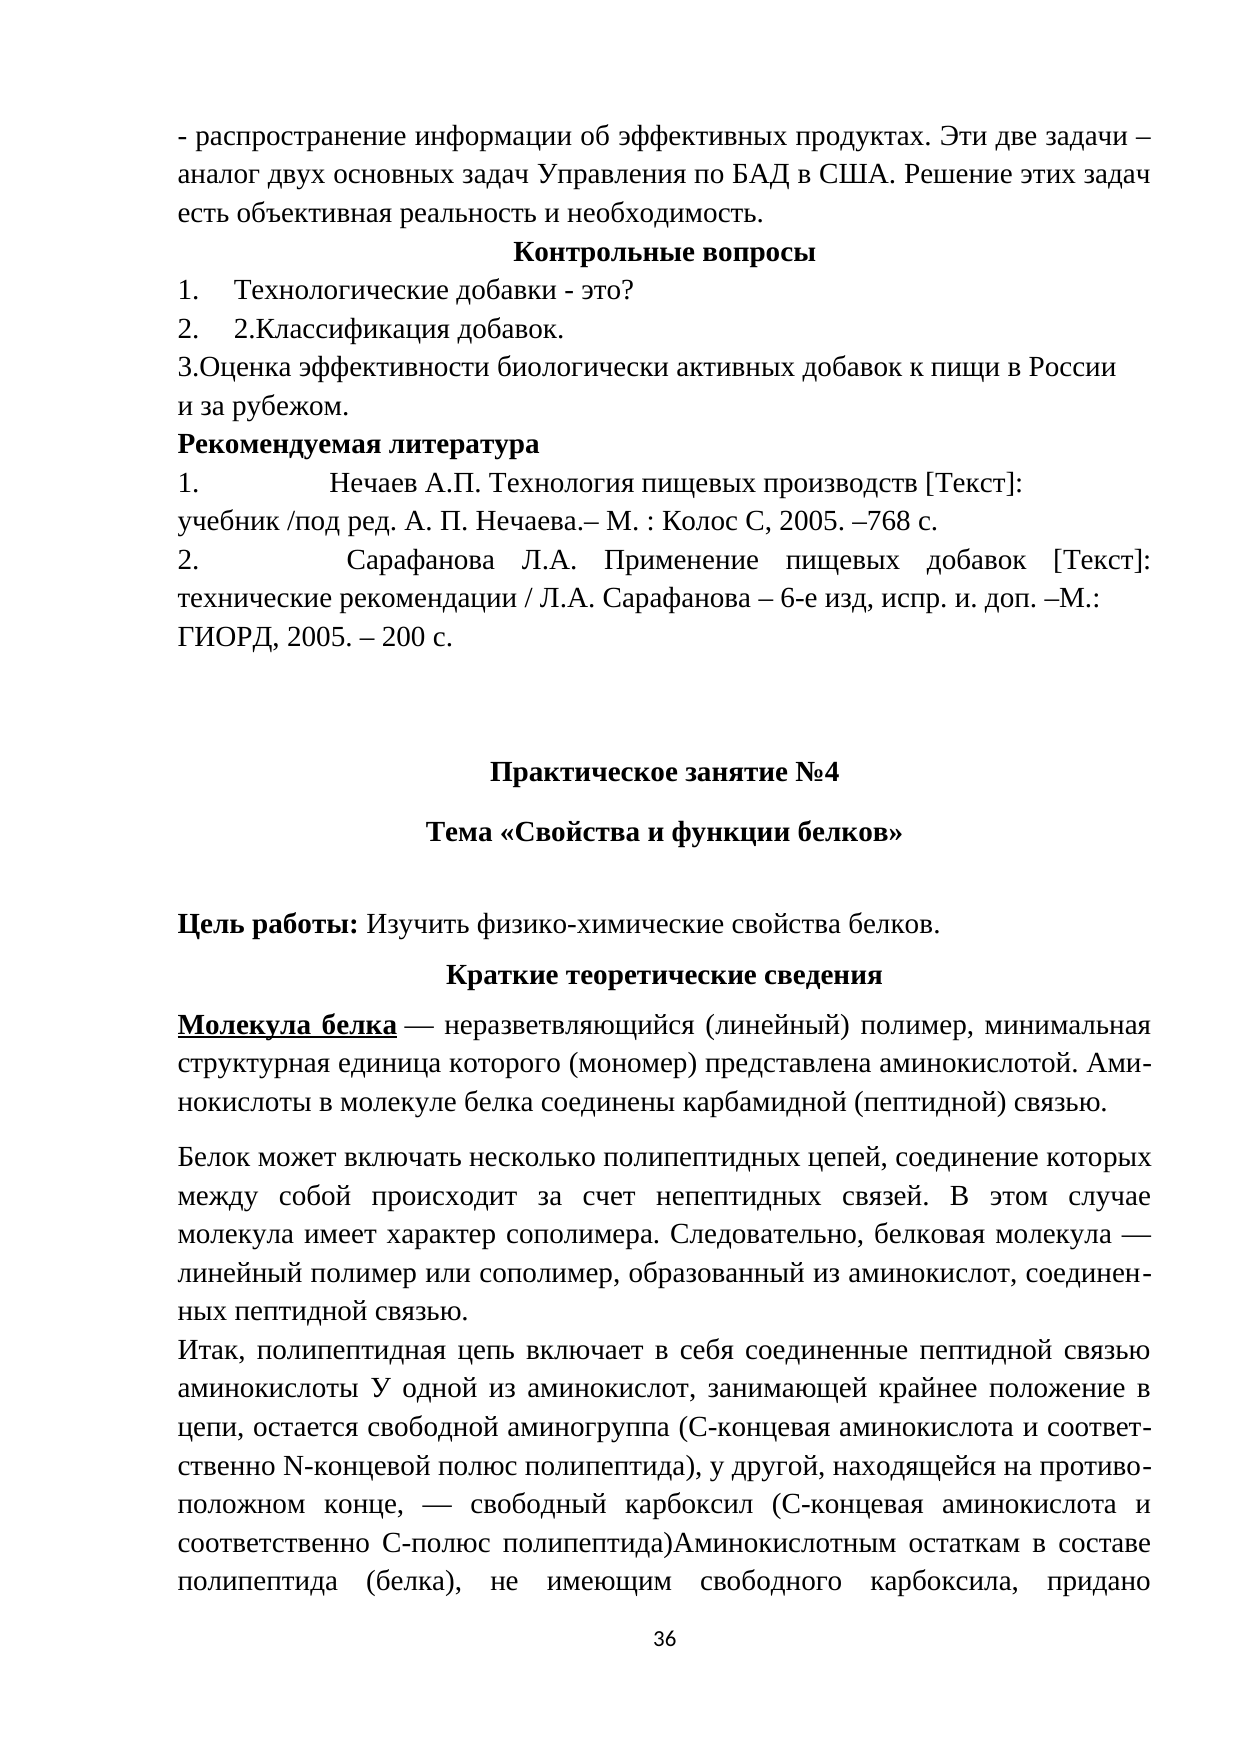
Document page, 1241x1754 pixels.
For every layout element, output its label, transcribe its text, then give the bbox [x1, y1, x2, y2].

text Краткие теоретические сведения [177, 957, 1152, 990]
text Рекомендуемая литература [177, 426, 1152, 460]
text ГИОРД, 2005. – 200 с. [177, 619, 1152, 653]
text Тема «Свойства и функции белков» [177, 814, 1152, 847]
list Нечаев А.П. Технология пищевых производств [Текст]: учебник /под ред. А. П. Нечаева.– М. : Колос С, 2005. –768 с. [177, 465, 1152, 537]
text Цель работы: Изучить физико-химические свойства белков. [177, 907, 1152, 940]
text Белок может включать несколько полипептидных цепей, соединение которых между собой происходит за счет непептидных связей. В этом случае молекула имеет характер сополимера. Следовательно, белковая молекула — линейный полимер или сополимер, образованный из аминокислот, соединенных пептидной связью. [177, 1139, 1152, 1327]
list Технологические добавки - это? [177, 272, 1152, 306]
text Молекула белка — неразветвляющийся (линейный) полимер, минимальная структурная единица которого (мономер) представлена аминокислотой. Аминокислоты в молекуле белка соединены карбамидной (пептидной) связью. [177, 1007, 1152, 1118]
text Практическое занятие №4 [177, 754, 1152, 788]
text 3.Оценка эффективности биологически активных добавок к пищи в России и за рубежом. [177, 349, 1139, 421]
text Контрольные вопросы [177, 234, 1152, 267]
list Сарафанова Л.А. Применение пищевых добавок [Текст]: технические рекомендации / Л.А. Сарафанова – 6-е изд, испр. и. доп. –М.: [177, 542, 1152, 614]
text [177, 1332, 1152, 1597]
list 2.Классификация добавок. [177, 311, 608, 344]
text - распространение информации об эффективных продуктах. Эти две задачи – аналог двух основных задач Управления по БАД в США. Решение этих задач есть объективная реальность и необходимость. [177, 118, 1152, 229]
